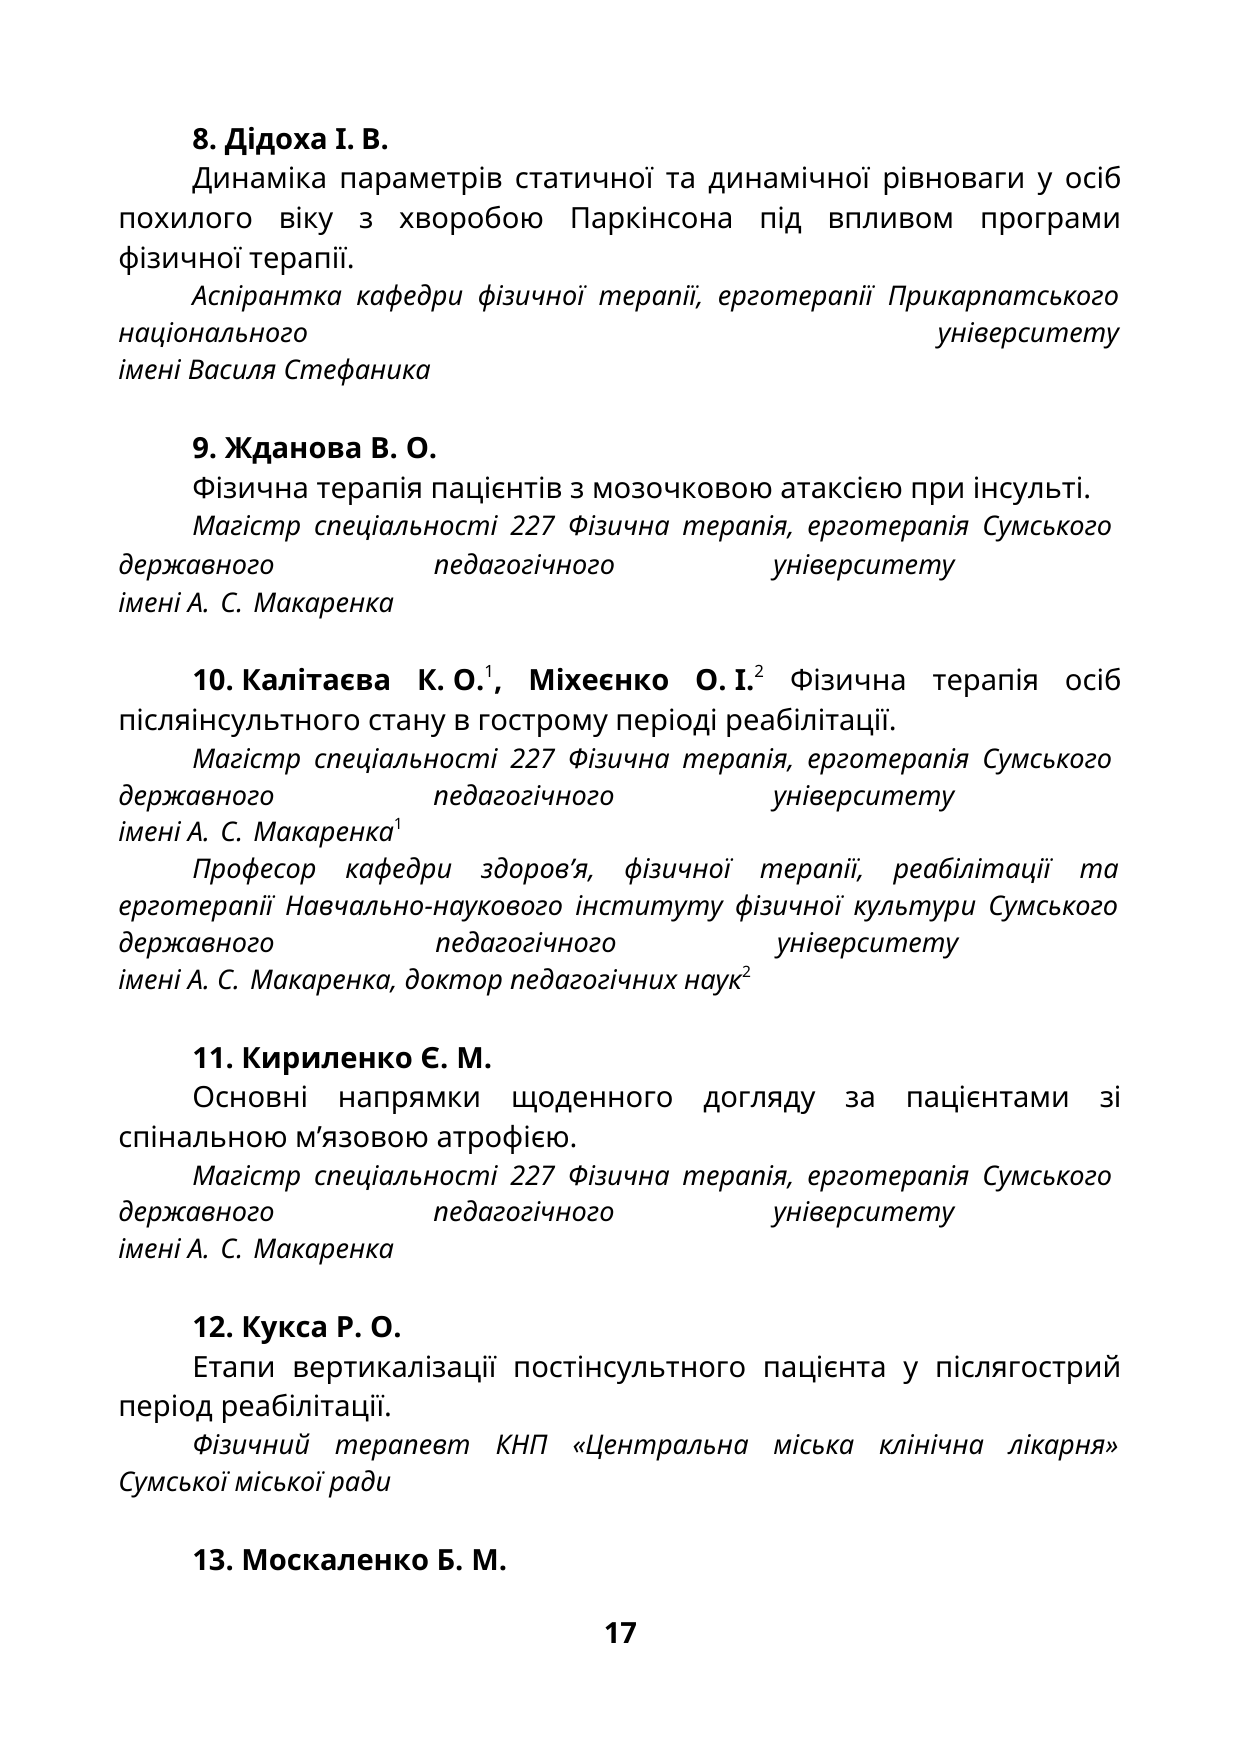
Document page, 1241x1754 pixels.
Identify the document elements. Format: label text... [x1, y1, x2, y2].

list 12. Кукса Р. О. [118, 1306, 1122, 1346]
text Професор кафедри здоров’я, фізичної терапії, реабілітації та ерготерапії Навчально-наукового інституту фізичної культури Сумського державного педагогічного університету імені А. С. Макаренка, доктор педагогічних наук2 [118, 850, 1122, 997]
text 11. Кириленко Є. М. [118, 1037, 1122, 1077]
text 10. Калітаєва К. О.1, Міхеєнко О. І.2 Фізична терапія осіб післяінсультного стану в гострому періоді реабілітації. [118, 660, 1122, 739]
text Фізична терапія пацієнтів з мозочковою атаксією при інсульті. [118, 467, 1122, 507]
text Магістр спеціальності 227 Фізична терапія, ерготерапія Сумського державного педагогічного університету імені А. С. Макаренка [118, 507, 1116, 620]
text 9. Жданова В. О. [118, 427, 1122, 467]
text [118, 1425, 1122, 1499]
text Основні напрямки щоденного догляду за пацієнтами зі спінальною м’язовою атрофією. [118, 1077, 1122, 1156]
text Динаміка параметрів статичної та динамічної рівноваги у осіб похилого віку з хворобою Паркінсона під впливом програми фізичної терапії. [118, 158, 1122, 277]
text Аспірантка кафедри фізичної терапії, ерготерапії Прикарпатського національного університету імені Василя Стефаника [118, 277, 1122, 387]
text 13. Москаленко Б. М. [118, 1539, 1122, 1578]
text 8. Дідоха І. В. [118, 118, 1122, 158]
text Магістр спеціальності 227 Фізична терапія, ерготерапія Сумського державного педагогічного університету імені А. С. Макаренка1 [118, 739, 1116, 850]
text Магістр спеціальності 227 Фізична терапія, ерготерапія Сумського державного педагогічного університету імені А. С. Макаренка [118, 1156, 1116, 1267]
list Етапи вертикалізації постінсультного пацієнта у післягострий період реабілітації. [118, 1346, 1122, 1425]
